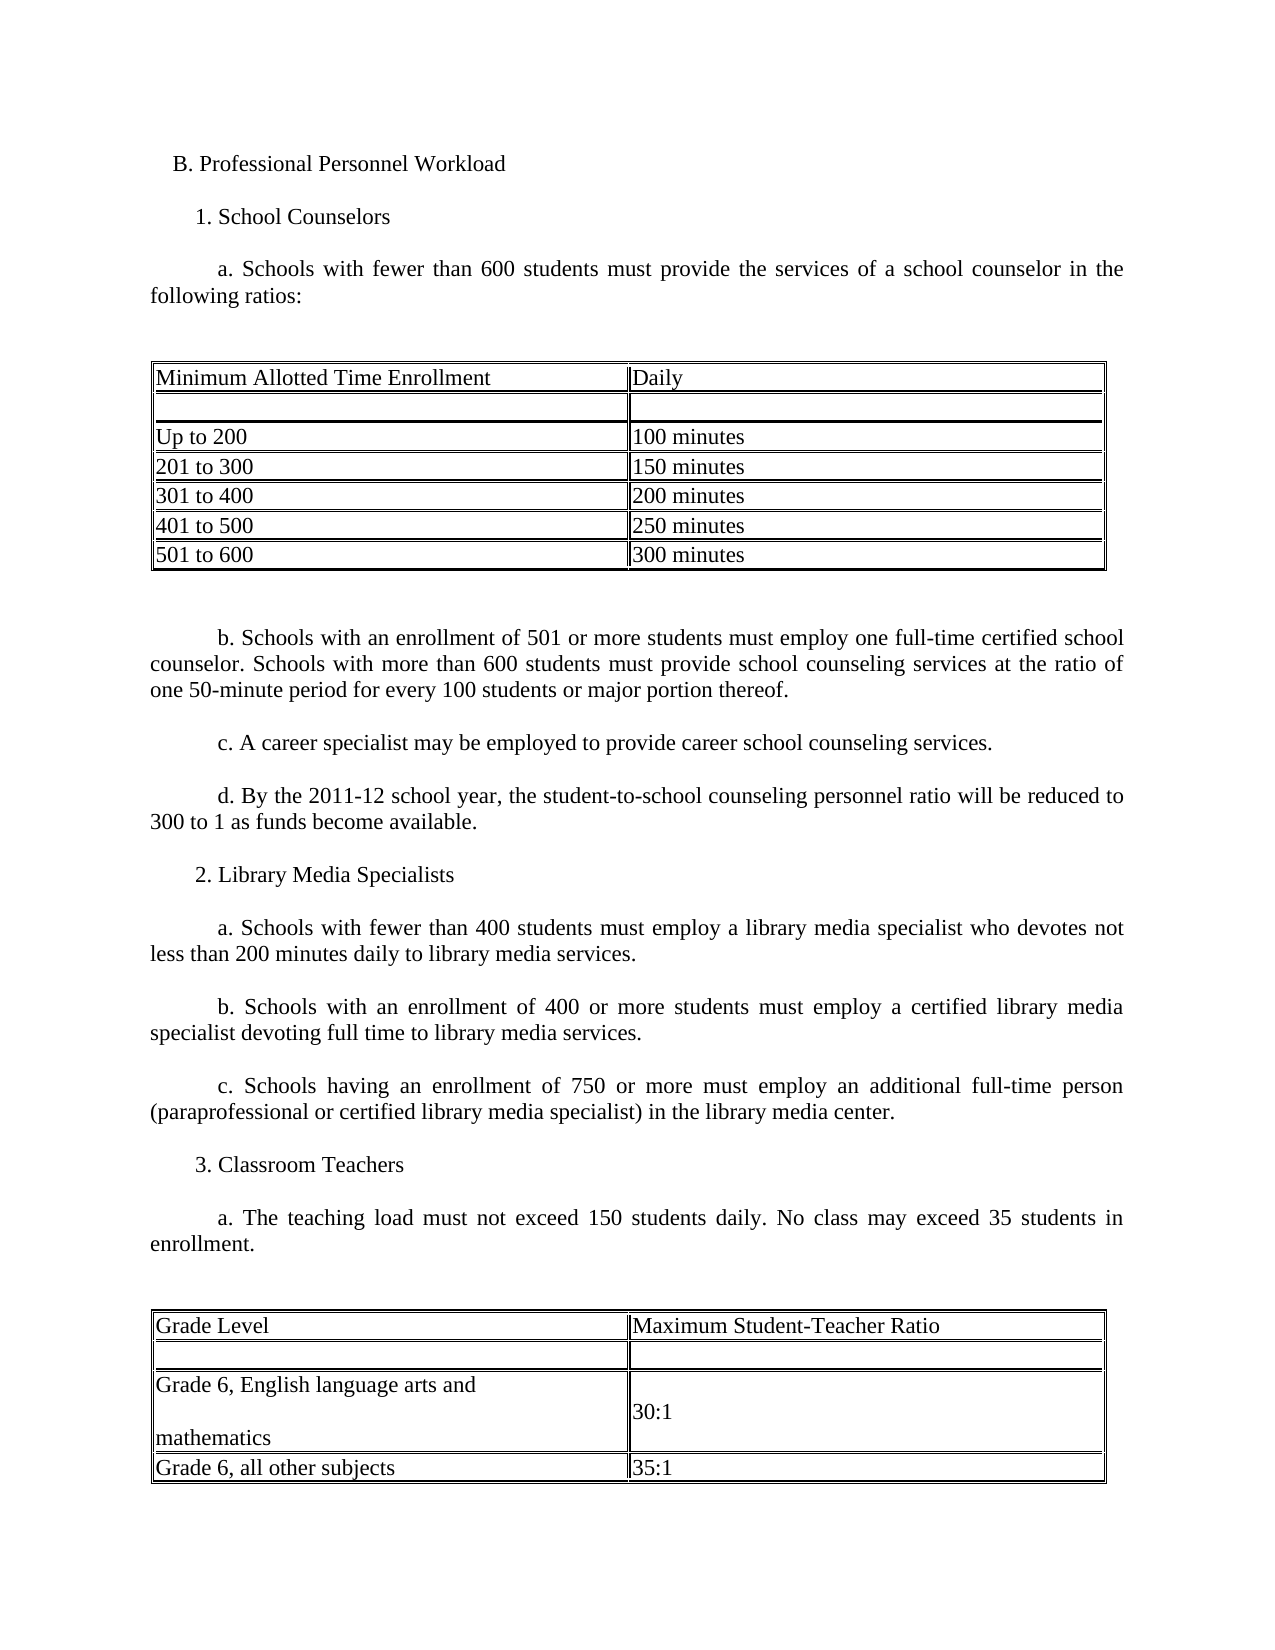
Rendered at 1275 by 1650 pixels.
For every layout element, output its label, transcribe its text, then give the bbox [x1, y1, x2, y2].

text B. Professional Personnel Workload [150, 150, 1125, 176]
text c. A career specialist may be employed to provide career school counseling services. [150, 729, 1125, 756]
text c. Schools having an enrollment of 750 or more must employ an additional full-time person (paraprofessional or certified library media specialist) in the library media center. [150, 1072, 1125, 1124]
text a. Schools with fewer than 600 students must provide the services of a school counselor in the following ratios: [150, 255, 1125, 308]
text 3. Classroom Teachers [150, 1151, 1125, 1177]
text 2. Library Media Specialists [150, 861, 1125, 887]
text d. By the 2011-12 school year, the student-to-school counseling personnel ratio will be reduced to 300 to 1 as funds become available. [150, 782, 1125, 835]
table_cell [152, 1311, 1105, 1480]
text a. The teaching load must not exceed 150 students daily. No class may exceed 35 students in enrollment. [150, 1204, 1125, 1256]
text b. Schools with an enrollment of 501 or more students must employ one full-time certified school counselor. Schools with more than 600 students must provide school counseling services at the ratio of one 50-minute period for every 100 students or major portion thereof. [150, 624, 1125, 703]
text 1. School Counselors [150, 203, 1125, 229]
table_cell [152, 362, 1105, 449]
text a. Schools with fewer than 400 students must employ a library media specialist who devotes not less than 200 minutes daily to library media services. [150, 914, 1125, 966]
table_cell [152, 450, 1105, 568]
text b. Schools with an enrollment of 400 or more students must employ a certified library media specialist devoting full time to library media services. [150, 993, 1125, 1046]
